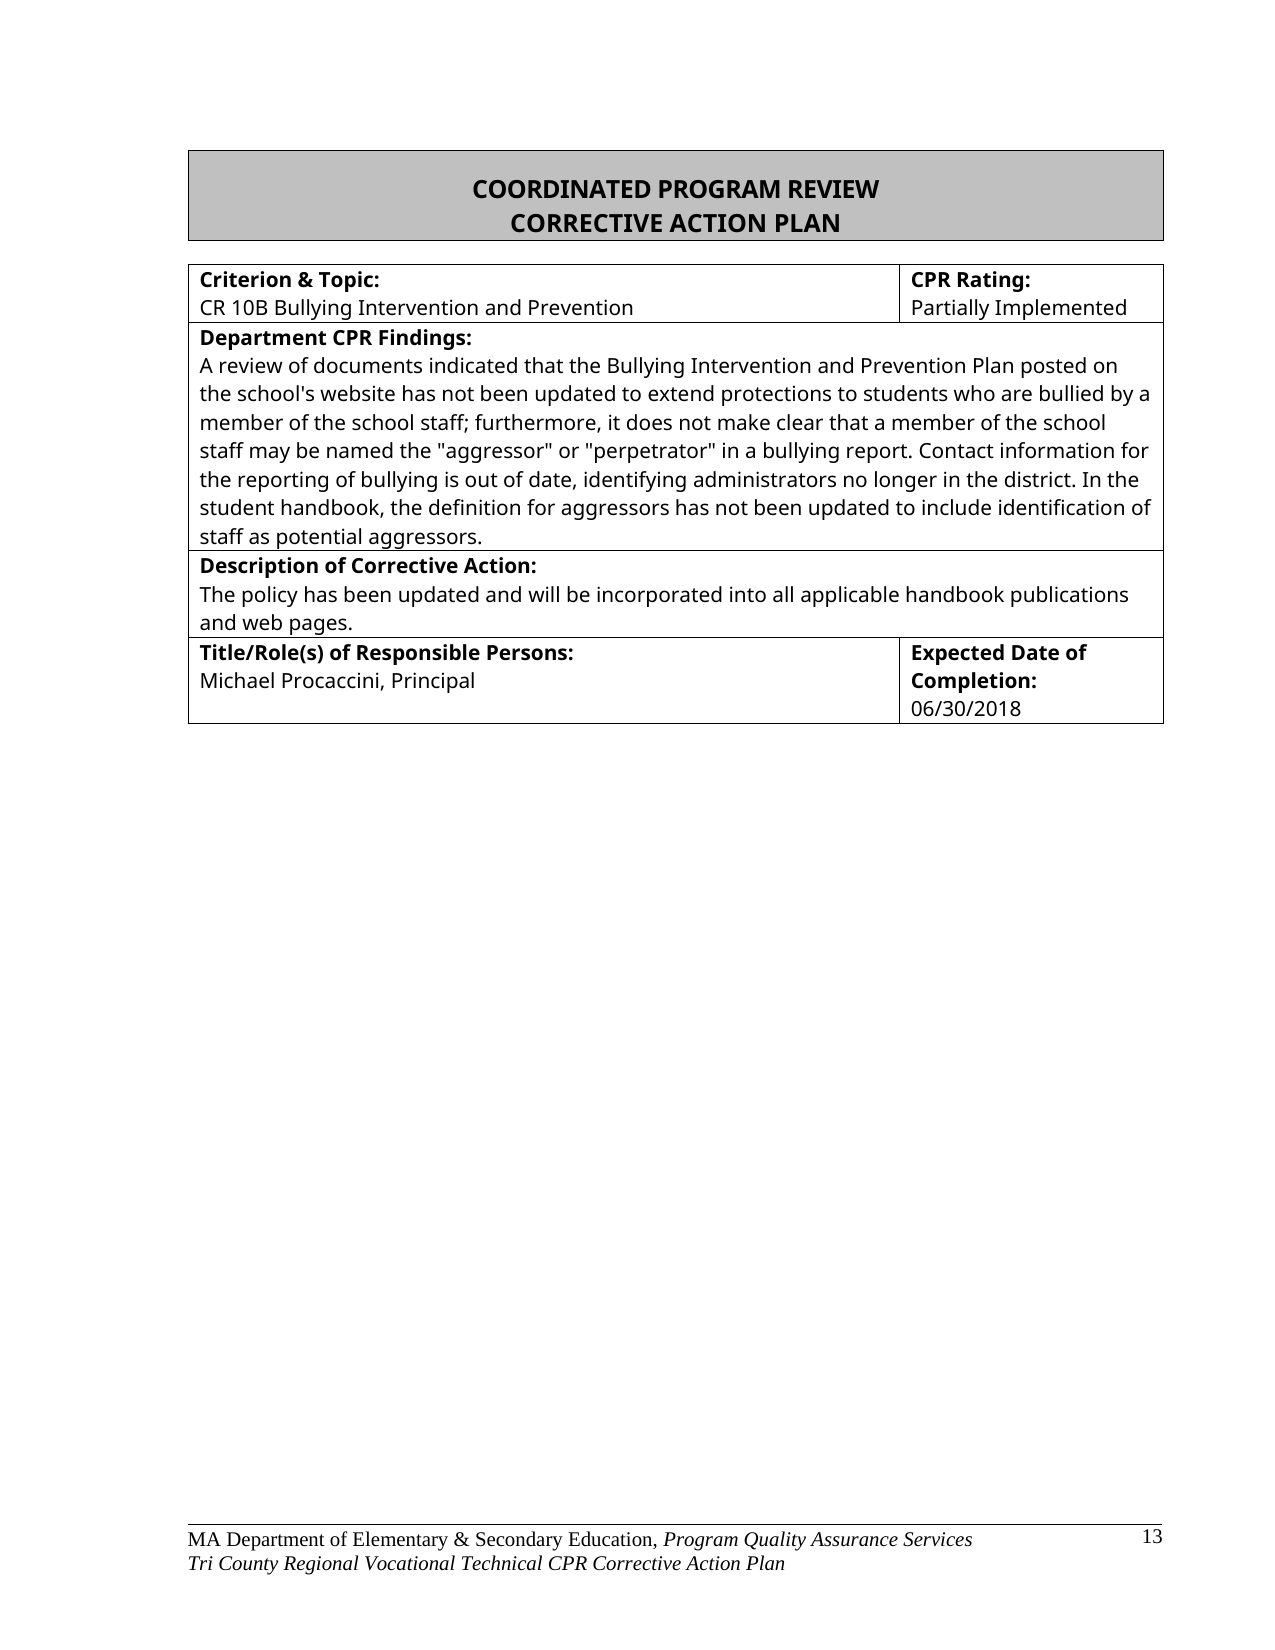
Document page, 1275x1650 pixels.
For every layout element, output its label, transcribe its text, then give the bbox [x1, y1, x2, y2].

table_cell Department CPR Findings: A review of documents indicated that the Bullying Intervention and Prevention Plan posted on the school's website has not been updated to extend protections to students who are bullied by a member of the school staff; furthermore, it does not make clear that a member of the school staff may be named the "aggressor" or "perpetrator" in a bullying report. Contact information for the reporting of bullying is out of date, identifying administrators no longer in the district. In the student handbook, the definition for aggressors has not been updated to include identification of staff as potential aggressors. [189, 323, 1163, 550]
table_header Criterion & Topic: CR 10B Bullying Intervention and Prevention [189, 265, 899, 322]
table_header CPR Rating: Partially Implemented [900, 265, 1163, 322]
table_header COORDINATED PROGRAM REVIEW CORRECTIVE ACTION PLAN [189, 151, 1163, 240]
table_cell Description of Corrective Action: The policy has been updated and will be incorporated into all applicable handbook publications and web pages. [189, 551, 1163, 637]
table_cell Title/Role(s) of Responsible Persons: Michael Procaccini, Principal [189, 638, 899, 723]
table_cell Expected Date of Completion: 06/30/2018 [900, 638, 1163, 723]
